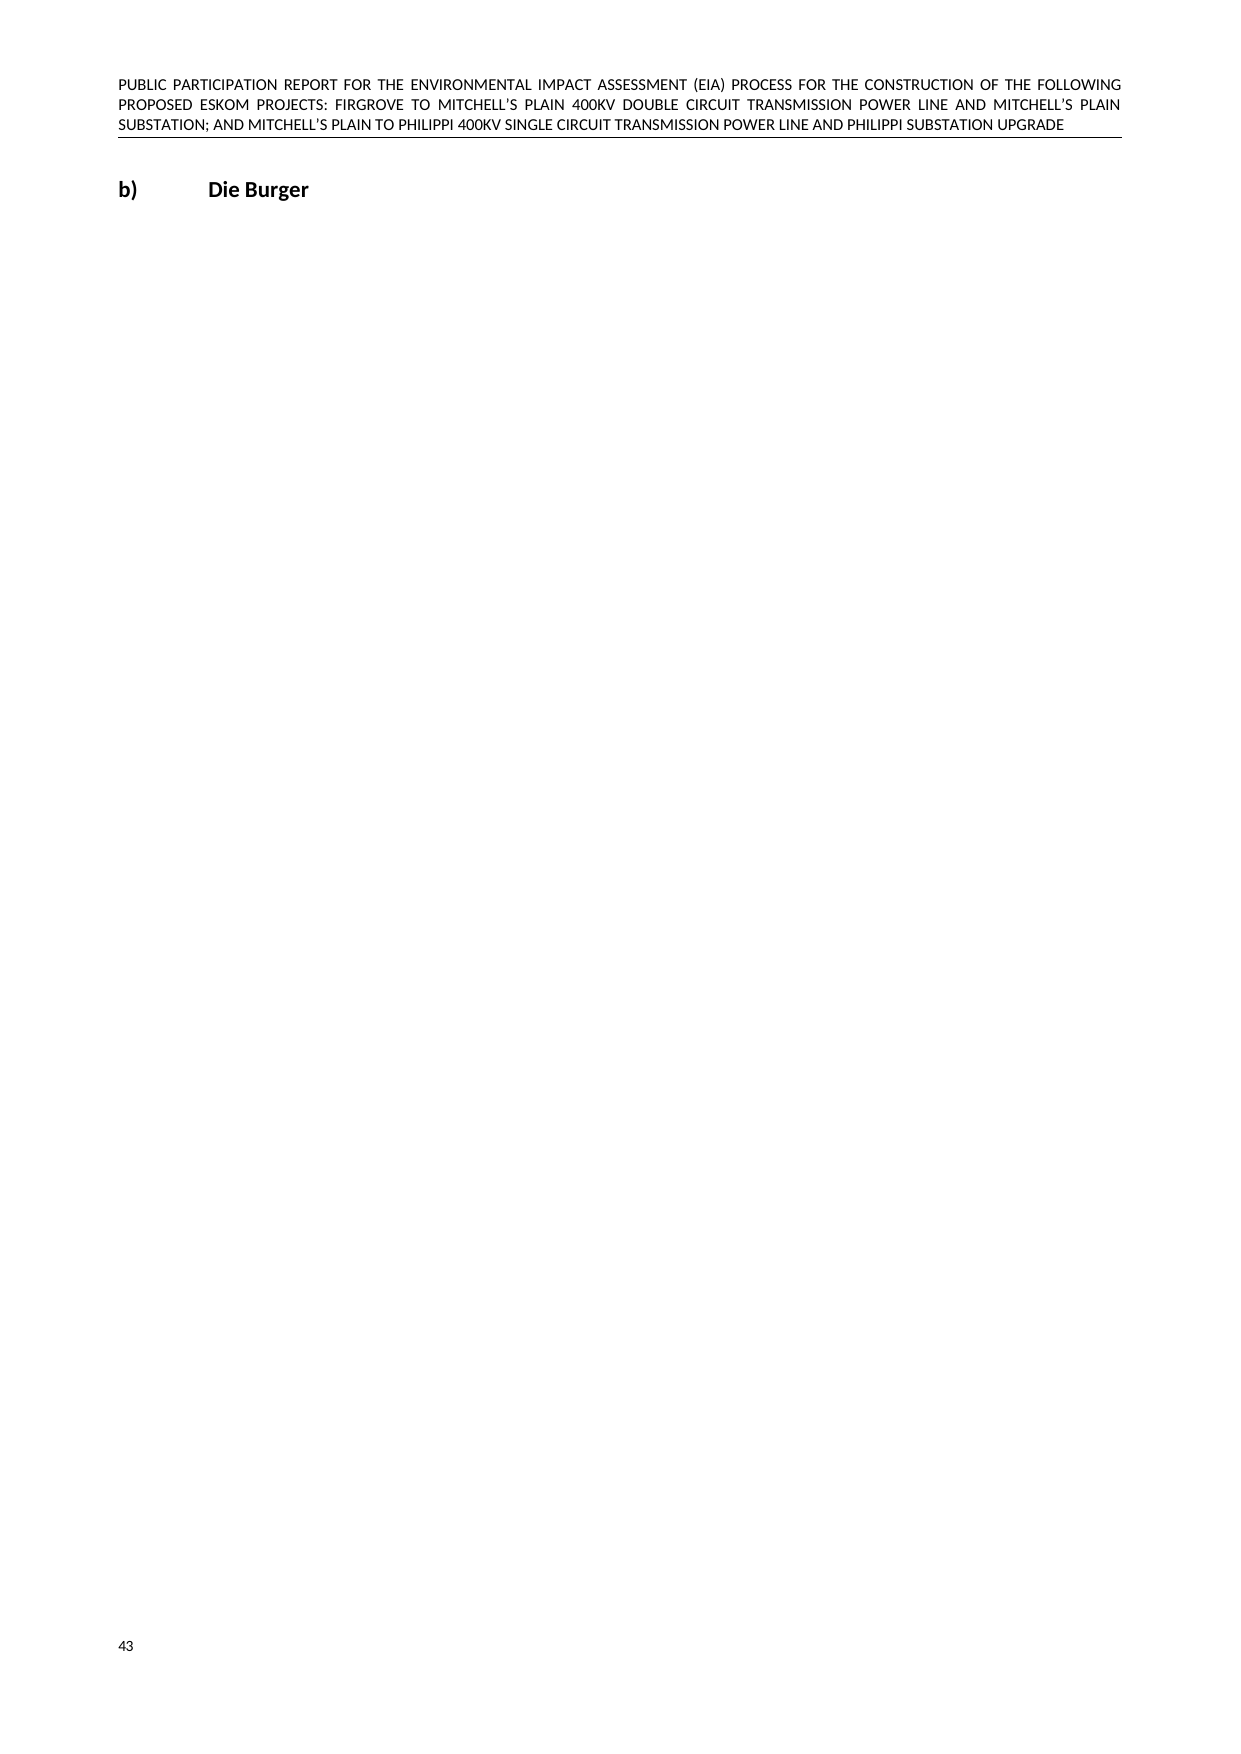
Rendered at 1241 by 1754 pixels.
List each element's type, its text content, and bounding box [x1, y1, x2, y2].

subtitle Die Burger [118, 175, 1122, 203]
